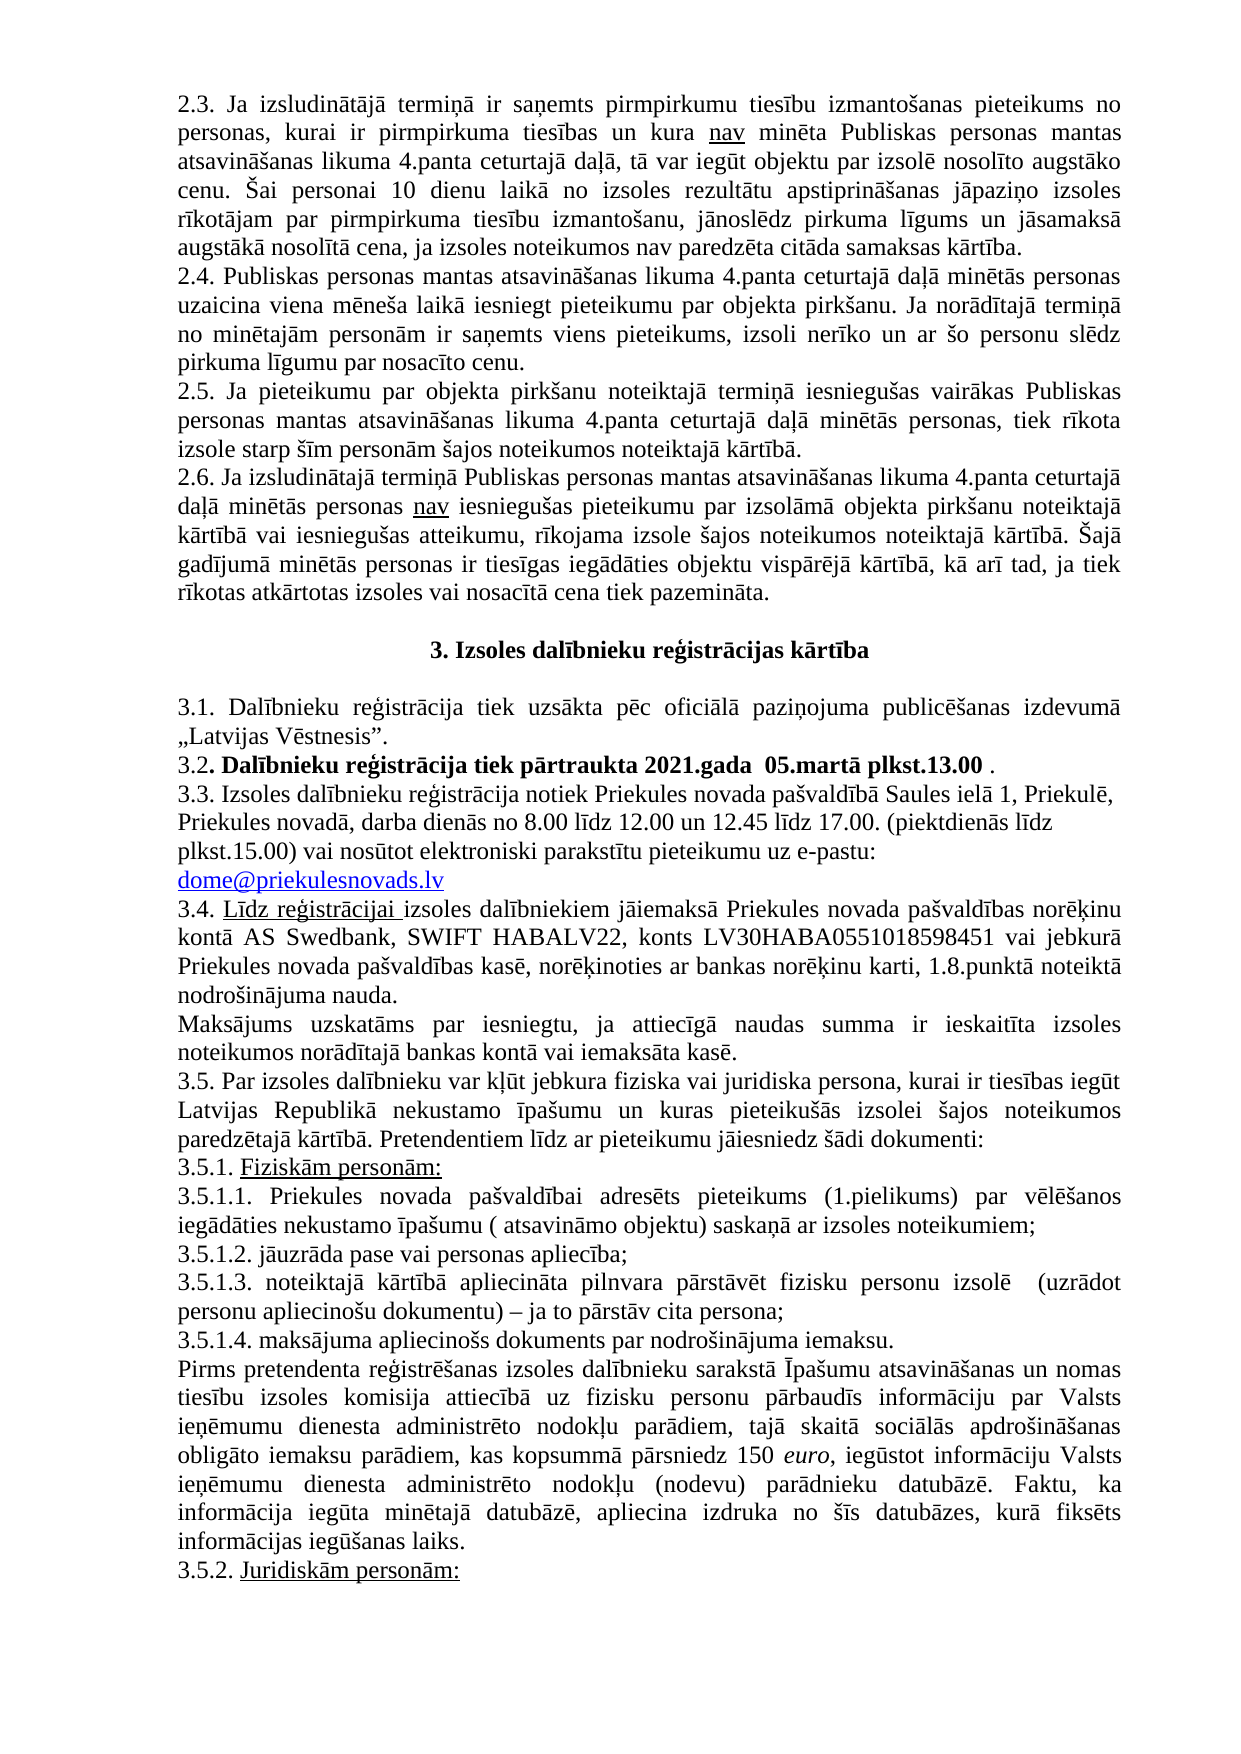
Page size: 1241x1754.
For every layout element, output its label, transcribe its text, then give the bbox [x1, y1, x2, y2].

text 3.2. Dalībnieku reģistrācija tiek pārtraukta 2021.gada 05.martā plkst.13.00 . [177, 750, 1122, 779]
text 2.6. Ja izsludinātajā termiņā Publiskas personas mantas atsavināšanas likuma 4.panta ceturtajā daļā minētās personas nav iesniegušas pieteikumu par izsolāmā objekta pirkšanu noteiktajā kārtībā vai iesniegušas atteikumu, rīkojama izsole šajos noteikumos noteiktajā kārtībā. Šajā gadījumā minētās personas ir tiesīgas iegādāties objektu vispārējā kārtībā, kā arī tad, ja tiek rīkotas atkārtotas izsoles vai nosacītā cena tiek pazemināta. [177, 462, 1122, 606]
text 3.3. Izsoles dalībnieku reģistrācija notiek Priekules novada pašvaldībā Saules ielā 1, Priekulē, Priekules novadā, darba dienās no 8.00 līdz 12.00 un 12.45 līdz 17.00. (piektdienās līdz plkst.15.00) vai nosūtot elektroniski parakstītu pieteikumu uz e-pastu: dome@priekulesnovads.lv [177, 779, 1122, 894]
text 3.4. Līdz reģistrācijai izsoles dalībniekiem jāiemaksā Priekules novada pašvaldības norēķinu kontā AS Swedbank, SWIFT HABALV22, konts LV30HABA0551018598451 vai jebkurā Priekules novada pašvaldības kasē, norēķinoties ar bankas norēķinu karti, 1.8.punktā noteiktā nodrošinājuma nauda. [177, 894, 1122, 1009]
text 2.3. Ja izsludinātājā termiņā ir saņemts pirmpirkumu tiesību izmantošanas pieteikums no personas, kurai ir pirmpirkuma tiesības un kura nav minēta Publiskas personas mantas atsavināšanas likuma 4.panta ceturtajā daļā, tā var iegūt objektu par izsolē nosolīto augstāko cenu. Šai personai 10 dienu laikā no izsoles rezultātu apstiprināšanas jāpaziņo izsoles rīkotājam par pirmpirkuma tiesību izmantošanu, jānoslēdz pirkuma līgums un jāsamaksā augstākā nosolītā cena, ja izsoles noteikumos nav paredzēta citāda samaksas kārtība. [177, 89, 1122, 261]
text Pirms pretendenta reģistrēšanas izsoles dalībnieku sarakstā Īpašumu atsavināšanas un nomas tiesību izsoles komisija attiecībā uz fizisku personu pārbaudīs informāciju par Valsts ieņēmumu dienesta administrēto nodokļu parādiem, tajā skaitā sociālās apdrošināšanas obligāto iemaksu parādiem, kas kopsummā pārsniedz 150 euro, iegūstot informāciju Valsts ieņēmumu dienesta administrēto nodokļu (nodevu) parādnieku datubāzē. Faktu, ka informācija iegūta minētajā datubāzē, apliecina izdruka no šīs datubāzes, kurā fiksēts informācijas iegūšanas laiks. [177, 1354, 1122, 1555]
text 3.5.1.4. maksājuma apliecinošs dokuments par nodrošinājuma iemaksu. [177, 1325, 1122, 1354]
text 3.5.1.3. noteiktajā kārtībā apliecināta pilnvara pārstāvēt fizisku personu izsolē (uzrādot personu apliecinošu dokumentu) – ja to pārstāv cita persona; [177, 1267, 1122, 1325]
text 3. Izsoles dalībnieku reģistrācijas kārtība [177, 635, 1122, 664]
text 2.5. Ja pieteikumu par objekta pirkšanu noteiktajā termiņā iesniegušas vairākas Publiskas personas mantas atsavināšanas likuma 4.panta ceturtajā daļā minētās personas, tiek rīkota izsole starp šīm personām šajos noteikumos noteiktajā kārtībā. [177, 376, 1122, 462]
text 3.5. Par izsoles dalībnieku var kļūt jebkura fiziska vai juridiska persona, kurai ir tiesības iegūt Latvijas Republikā nekustamo īpašumu un kuras pieteikušās izsolei šajos noteikumos paredzētajā kārtībā. Pretendentiem līdz ar pieteikumu jāiesniedz šādi dokumenti: [177, 1066, 1122, 1152]
text 3.5.1.2. jāuzrāda pase vai personas apliecība; [177, 1239, 1122, 1267]
text 3.5.1.1. Priekules novada pašvaldībai adresēts pieteikums (1.pielikums) par vēlēšanos iegādāties nekustamo īpašumu ( atsavināmo objektu) saskaņā ar izsoles noteikumiem; [177, 1181, 1122, 1239]
text 3.5.2. Juridiskām personām: [177, 1555, 1122, 1584]
text 2.4. Publiskas personas mantas atsavināšanas likuma 4.panta ceturtajā daļā minētās personas uzaicina viena mēneša laikā iesniegt pieteikumu par objekta pirkšanu. Ja norādītajā termiņā no minētajām personām ir saņemts viens pieteikums, izsoli nerīko un ar šo personu slēdz pirkuma līgumu par nosacīto cenu. [177, 261, 1122, 376]
text Maksājums uzskatāms par iesniegtu, ja attiecīgā naudas summa ir ieskaitīta izsoles noteikumos norādītajā bankas kontā vai iemaksāta kasē. [177, 1009, 1122, 1066]
text 3.1. Dalībnieku reģistrācija tiek uzsākta pēc oficiālā paziņojuma publicēšanas izdevumā „Latvijas Vēstnesis”. [177, 692, 1122, 750]
text 3.5.1. Fiziskām personām: [177, 1152, 1122, 1181]
